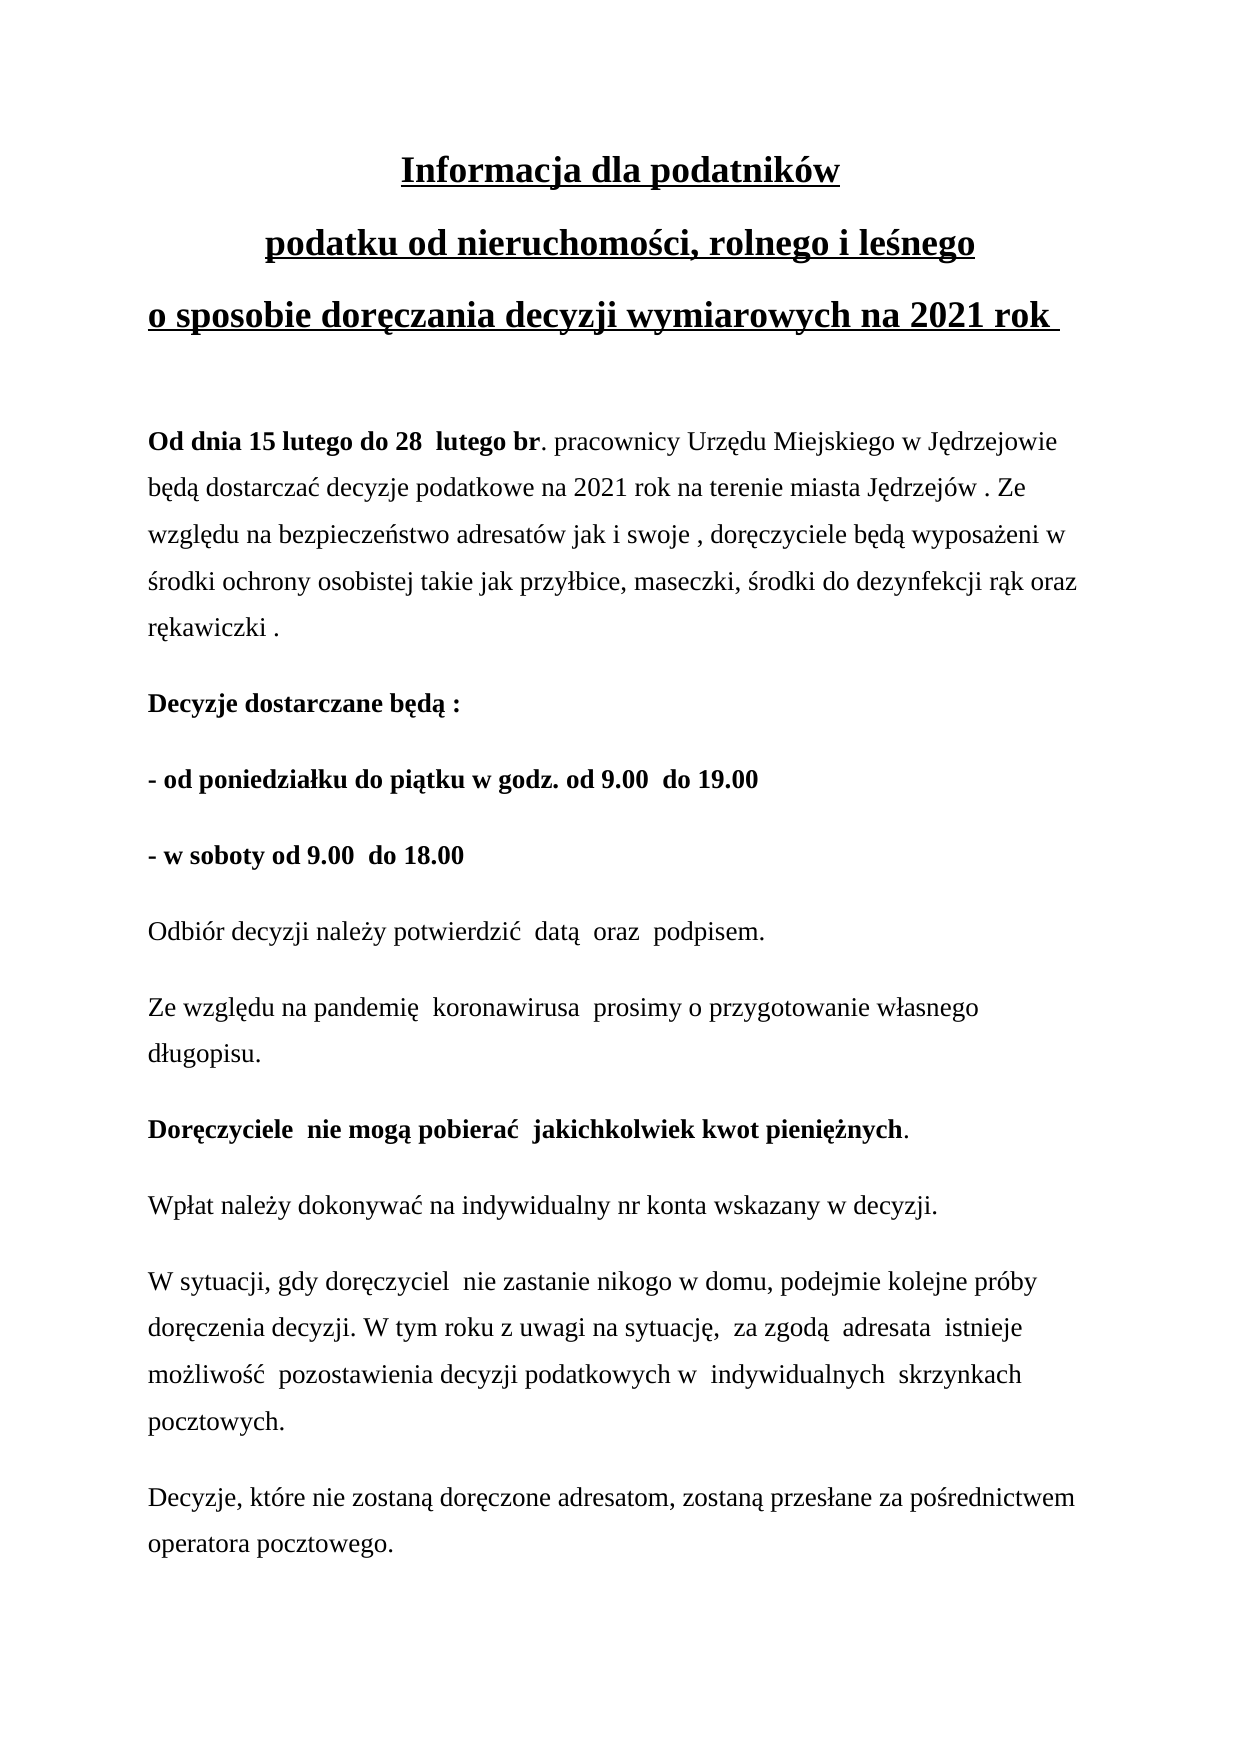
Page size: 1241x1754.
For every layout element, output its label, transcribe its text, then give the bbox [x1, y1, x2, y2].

text - od poniedziałku do piątku w godz. od 9.00 do 19.00 [148, 763, 1093, 794]
subtitle o sposobie doręczania decyzji wymiarowych na 2021 rok [148, 292, 1093, 335]
text Decyzje, które nie zostaną doręczone adresatom, zostaną przesłane za pośrednictwem operatora pocztowego. [148, 1481, 1093, 1558]
text Wpłat należy dokonywać na indywidualny nr konta wskazany w decyzji. [148, 1189, 1093, 1220]
text Od dnia 15 lutego do 28 lutego br. pracownicy Urzędu Miejskiego w Jędrzejowie będą dostarczać decyzje podatkowe na 2021 rok na terenie miasta Jędrzejów . Ze względu na bezpieczeństwo adresatów jak i swoje , doręczyciele będą wyposażeni w środki ochrony osobistej takie jak przyłbice, maseczki, środki do dezynfekcji rąk oraz rękawiczki . [148, 425, 1093, 643]
subtitle podatku od nieruchomości, rolnego i leśnego [148, 220, 1093, 263]
subtitle Informacja dla podatników [148, 148, 1093, 191]
text Doręczyciele nie mogą pobierać jakichkolwiek kwot pieniężnych. [148, 1113, 1093, 1144]
text Ze względu na pandemię koronawirusa prosimy o przygotowanie własnego długopisu. [148, 991, 1093, 1068]
text W sytuacji, gdy doręczyciel nie zastanie nikogo w domu, podejmie kolejne próby doręczenia decyzji. W tym roku z uwagi na sytuację, za zgodą adresata istnieje możliwość pozostawienia decyzji podatkowych w indywidualnych skrzynkach pocztowych. [148, 1265, 1093, 1436]
text Decyzje dostarczane będą : [148, 687, 1093, 718]
text Odbiór decyzji należy potwierdzić datą oraz podpisem. [148, 915, 1093, 946]
text - w soboty od 9.00 do 18.00 [148, 839, 1093, 870]
